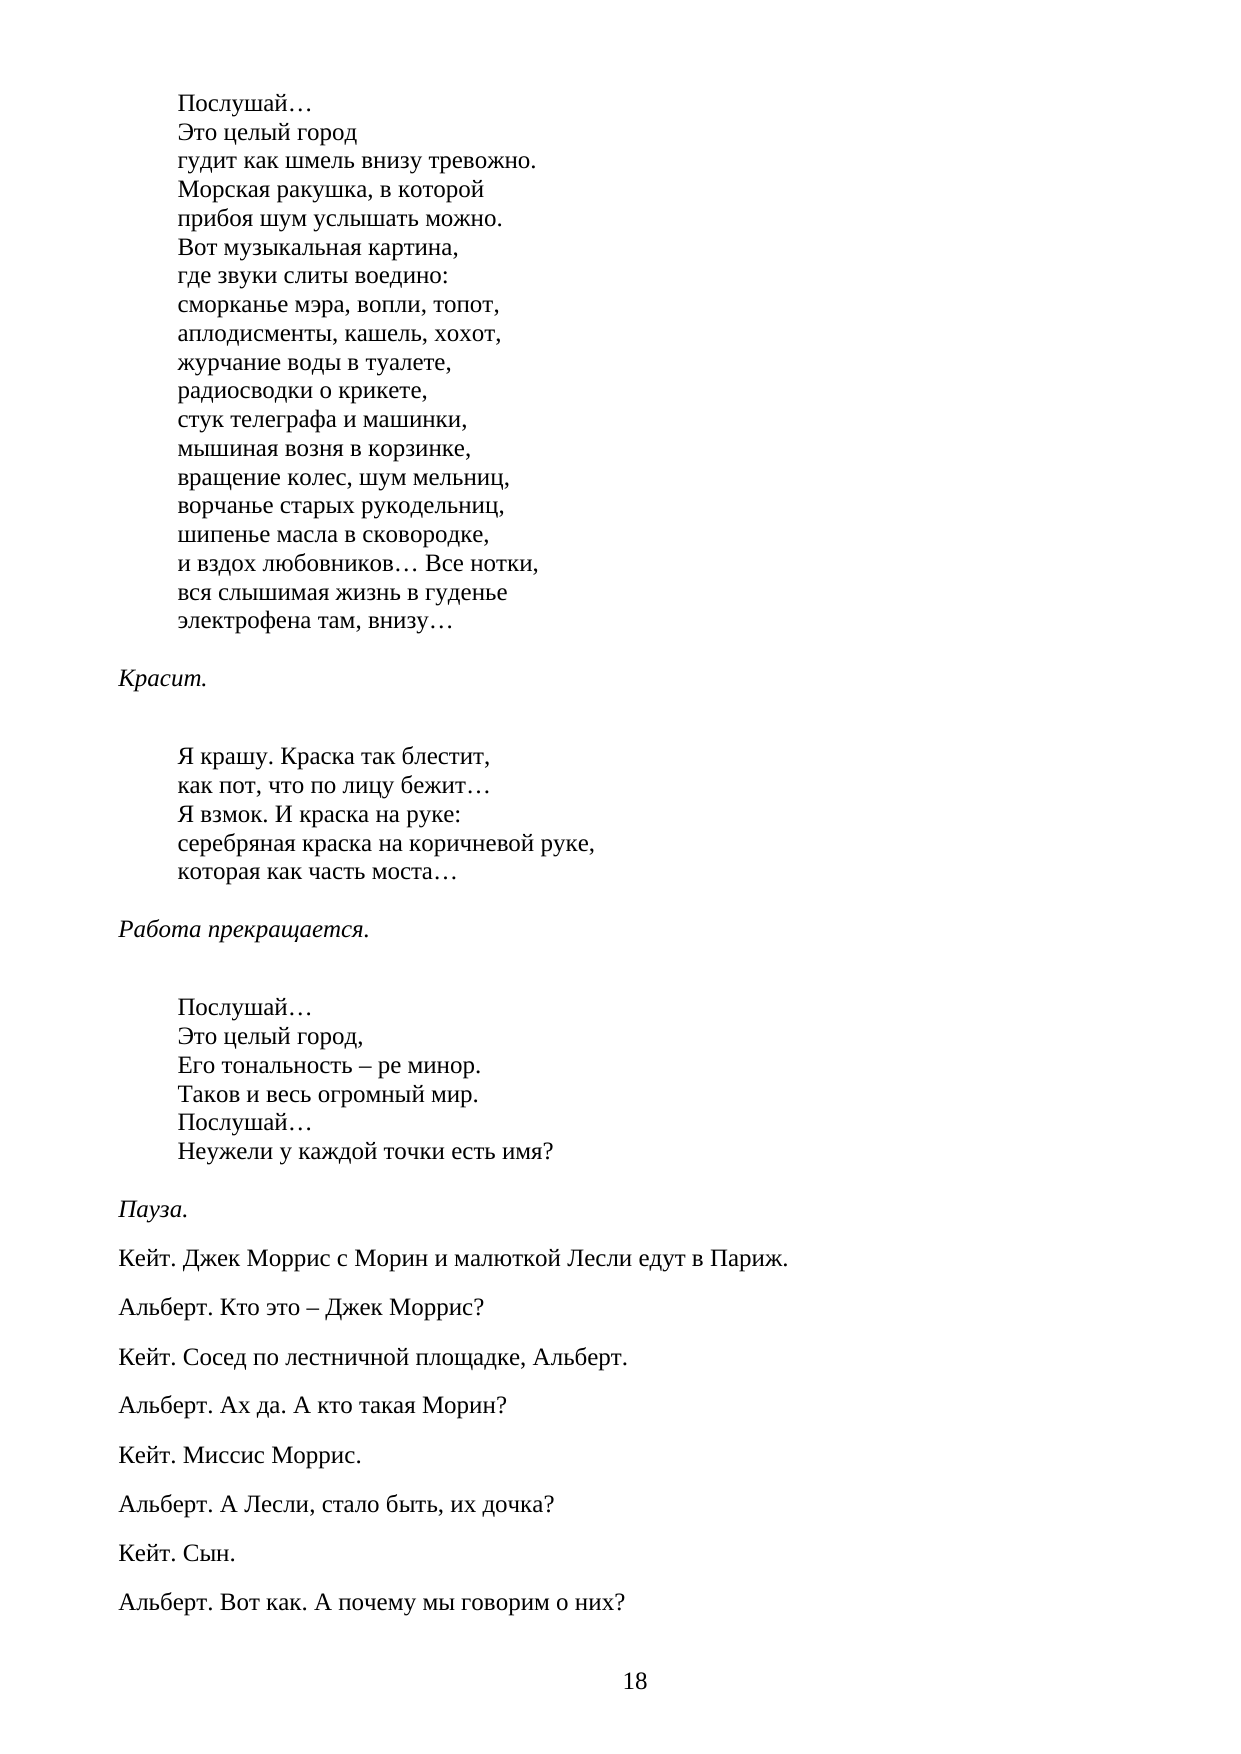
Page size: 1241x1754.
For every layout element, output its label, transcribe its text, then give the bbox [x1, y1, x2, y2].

text Кейт. Сын. [118, 1538, 1152, 1567]
text Кейт. Сосед по лестничной площадке, Альберт. [118, 1342, 1152, 1370]
text Послушай… Это целый город, Его тональность – ре минор. Таков и весь огромный мир. Послушай… Неужели у каждой точки есть имя? [177, 964, 1093, 1165]
text Кейт. Джек Моррис с Морин и малюткой Лесли едут в Париж. [118, 1243, 1152, 1272]
text Альберт. Ах да. А кто такая Морин? [118, 1391, 1152, 1419]
text Кейт. Миссис Моррис. [118, 1440, 1152, 1468]
text Пауза. [118, 1194, 1152, 1223]
text Альберт. Кто это – Джек Моррис? [118, 1292, 1152, 1321]
text Работа прекращается. [118, 914, 1152, 943]
text Красит. [118, 663, 1152, 692]
text Альберт. А Лесли, стало быть, их дочка? [118, 1489, 1152, 1517]
text Я крашу. Краска так блестит, как пот, что по лицу бежит… Я взмок. И краска на руке: серебряная краска на коричневой руке, которая как часть моста… [177, 713, 1093, 885]
text Послушай… Это целый город гудит как шмель внизу тревожно. Морская ракушка, в которой прибоя шум услышать можно. Вот музыкальная картина, где звуки слиты воедино: сморканье мэра, вопли, топот, аплодисменты, кашель, хохот, журчание воды в туалете, радиосводки о крикете, стук телеграфа и машинки, мышиная возня в корзинке, вращение колес, шум мельниц, ворчанье старых рукодельниц, шипенье масла в сковородке, и вздох любовников… Все нотки, вся слышимая жизнь в гуденье электрофена там, внизу… [177, 59, 1093, 634]
text Альберт. Вот как. А почему мы говорим о них? [118, 1587, 1152, 1616]
